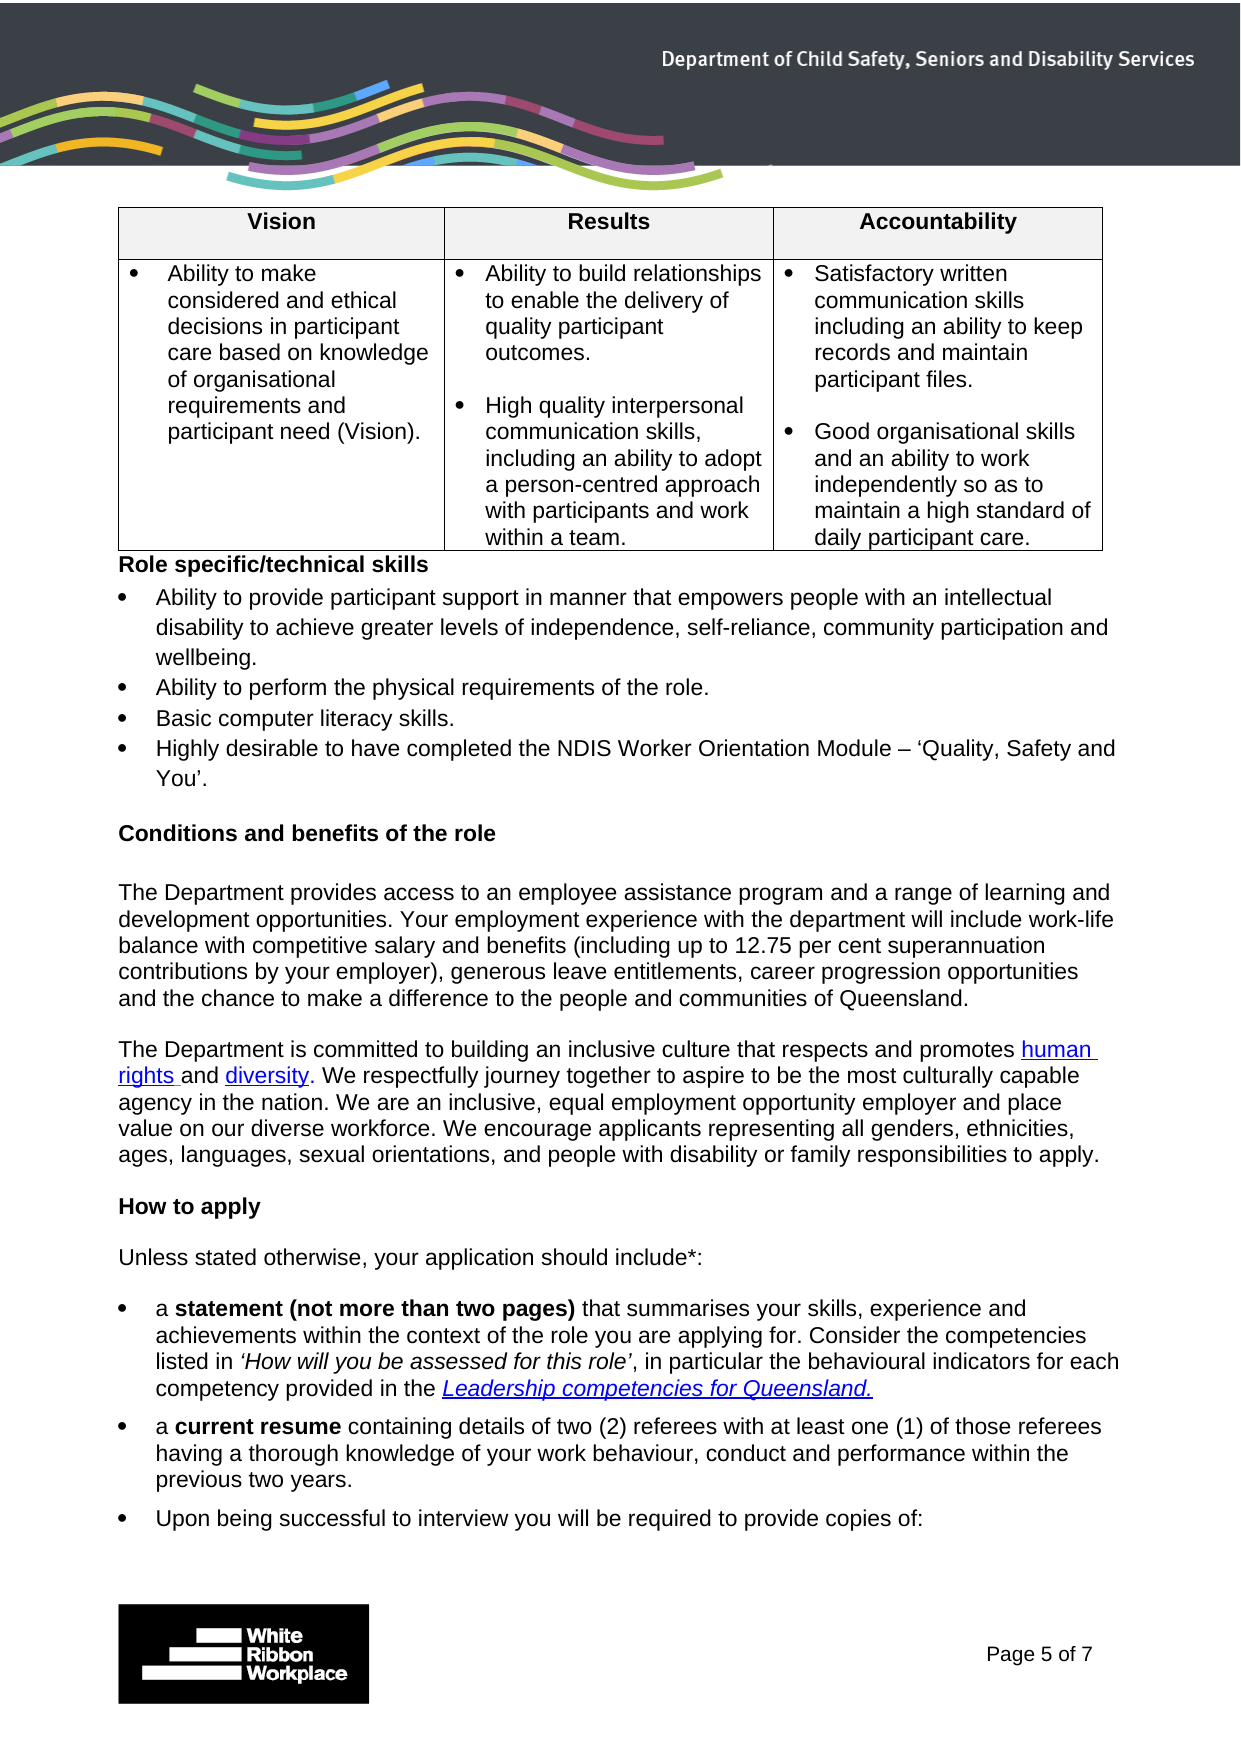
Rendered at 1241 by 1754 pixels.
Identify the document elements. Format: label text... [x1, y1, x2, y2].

subtitle Role specific/technical skills [118, 551, 1122, 577]
table_cell Satisfactory written communication skills including an ability to keep records and maintain participant files. Good organisational skills and an ability to work independently so as to maintain a high standard of daily participant care. [774, 260, 1102, 550]
list Ability to provide participant support in manner that empowers people with an intellectual disability to achieve greater levels of independence, self-reliance, community participation and wellbeing. [118, 584, 1122, 671]
subtitle How to apply [118, 1193, 1122, 1219]
list a statement (not more than two pages) that summarises your skills, experience and achievements within the context of the role you are applying for. Consider the competencies listed in ‘How will you be assessed for this role’, in particular the behavioural indicators for each competency provided in the Leadership competencies for Queensland. [118, 1295, 1122, 1401]
table_cell Ability to make considered and ethical decisions in participant care based on knowledge of organisational requirements and participant need (Vision). [119, 260, 444, 550]
subtitle Conditions and benefits of the role [118, 820, 1122, 847]
text The Department provides access to an employee assistance program and a range of learning and development opportunities. Your employment experience with the department will include work-life balance with competitive salary and benefits (including up to 12.75 per cent superannuation contributions by your employer), generous leave entitlements, career progression opportunities and the chance to make a difference to the people and communities of Queensland. [118, 879, 1122, 1011]
list Basic computer literacy skills. [118, 704, 1122, 731]
list Ability to perform the physical requirements of the role. [118, 674, 1122, 701]
table_header Vision [119, 208, 444, 259]
picture [118, 1604, 370, 1704]
list a current resume containing details of two (2) referees with at least one (1) of those referees having a thorough knowledge of your work behaviour, conduct and performance within the previous two years. [118, 1413, 1122, 1492]
list Highly desirable to have completed the NDIS Worker Orientation Module – ‘Quality, Safety and You’. [118, 735, 1122, 791]
table_cell Ability to build relationships to enable the delivery of quality participant outcomes. High quality interpersonal communication skills, including an ability to adopt a person-centred approach with participants and work within a team. [445, 260, 773, 550]
list Upon being successful to interview you will be required to provide copies of: [118, 1505, 1122, 1531]
table_header Results [445, 208, 773, 259]
text Unless stated otherwise, your application should include*: [118, 1244, 1122, 1270]
table_header Accountability [774, 208, 1102, 259]
picture [0, 3, 1241, 198]
text The Department is committed to building an inclusive culture that respects and promotes human rights and diversity. We respectfully journey together to aspire to be the most culturally capable agency in the nation. We are an inclusive, equal employment opportunity employer and place value on our diverse workforce. We encourage applicants representing all genders, ethnicities, ages, languages, sexual orientations, and people with disability or family responsibilities to apply. [118, 1036, 1122, 1168]
